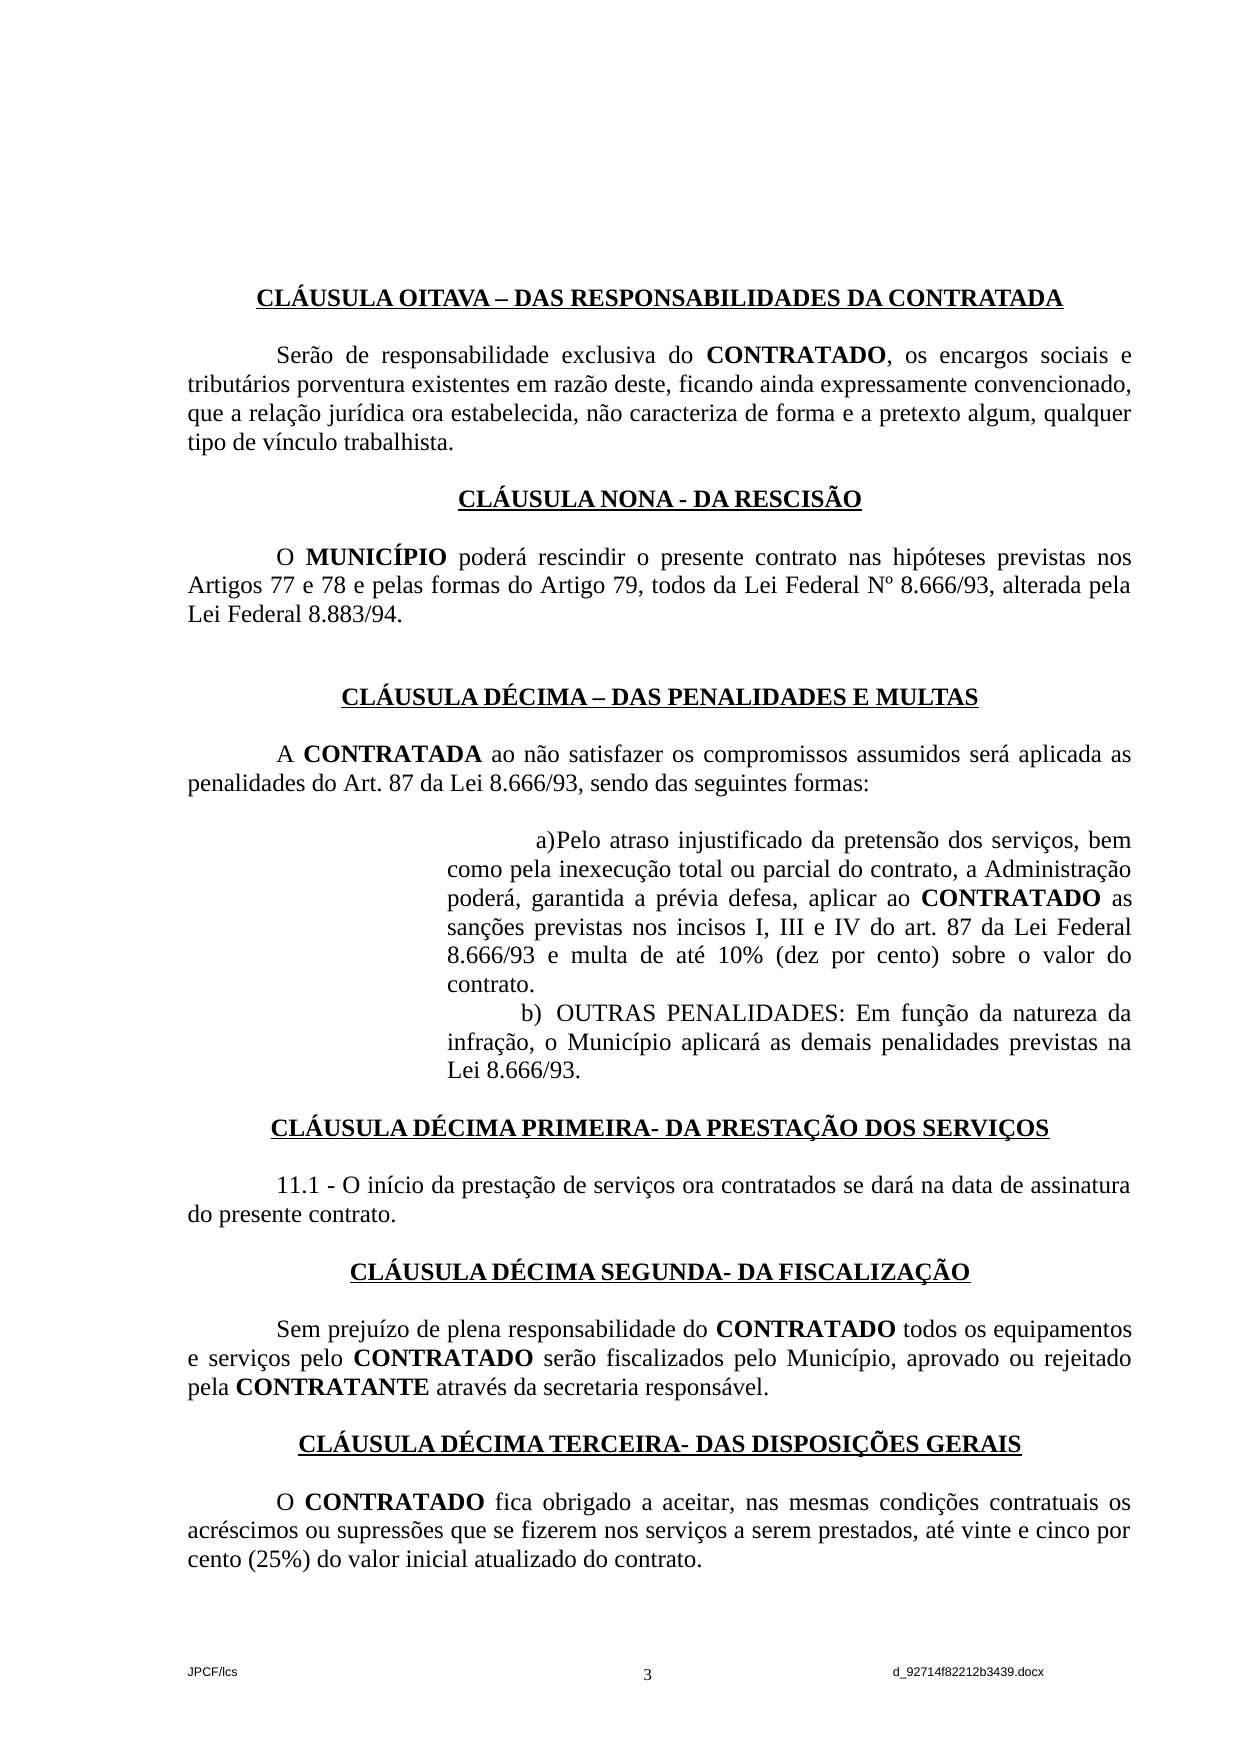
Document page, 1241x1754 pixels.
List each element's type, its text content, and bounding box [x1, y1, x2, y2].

text Serão de responsabilidade exclusiva do CONTRATADO, os encargos sociais e tributários porventura existentes em razão deste, ficando ainda expressamente convencionado, que a relação jurídica ora estabelecida, não caracteriza de forma e a pretexto algum, qualquer tipo de vínculo trabalhista. [187, 341, 1132, 456]
text CLÁUSULA DÉCIMA PRIMEIRA- DA PRESTAÇÃO DOS SERVIÇOS [187, 1113, 1132, 1142]
text O CONTRATADO fica obrigado a aceitar, nas mesmas condições contratuais os acréscimos ou supressões que se fizerem nos serviços a serem prestados, até vinte e cinco por cento (25%) do valor inicial atualizado do contrato. [187, 1487, 1132, 1573]
text CLÁUSULA DÉCIMA TERCEIRA- DAS DISPOSIÇÕES GERAIS [187, 1429, 1132, 1458]
list Pelo atraso injustificado da pretensão dos serviços, bem como pela inexecução total ou parcial do contrato, a Administração poderá, garantida a prévia defesa, aplicar ao CONTRATADO as sanções previstas nos incisos I, III e IV do art. 87 da Lei Federal 8.666/93 e multa de até 10% (dez por cento) sobre o valor do contrato. [447, 826, 1132, 998]
list OUTRAS PENALIDADES: Em função da natureza da infração, o Município aplicará as demais penalidades previstas na Lei 8.666/93. [447, 998, 1132, 1084]
text O MUNICÍPIO poderá rescindir o presente contrato nas hipóteses previstas nos Artigos 77 e 78 e pelas formas do Artigo 79, todos da Lei Federal Nº 8.666/93, alterada pela Lei Federal 8.883/94. [187, 542, 1132, 628]
text CLÁUSULA DÉCIMA SEGUNDA- DA FISCALIZAÇÃO [187, 1257, 1132, 1286]
text CLÁUSULA DÉCIMA – DAS PENALIDADES E MULTAS [187, 682, 1132, 711]
text A CONTRATADA ao não satisfazer os compromissos assumidos será aplicada as penalidades do Art. 87 da Lei 8.666/93, sendo das seguintes formas: [187, 739, 1132, 797]
text CLÁUSULA OITAVA – DAS RESPONSABILIDADES DA CONTRATADA [187, 283, 1132, 312]
text Sem prejuízo de plena responsabilidade do CONTRATADO todos os equipamentos e serviços pelo CONTRATADO serão fiscalizados pelo Município, aprovado ou rejeitado pela CONTRATANTE através da secretaria responsável. [187, 1314, 1132, 1401]
text 11.1 - O início da prestação de serviços ora contratados se dará na data de assinatura do presente contrato. [187, 1171, 1132, 1228]
text CLÁUSULA NONA - DA RESCISÃO [187, 484, 1132, 513]
